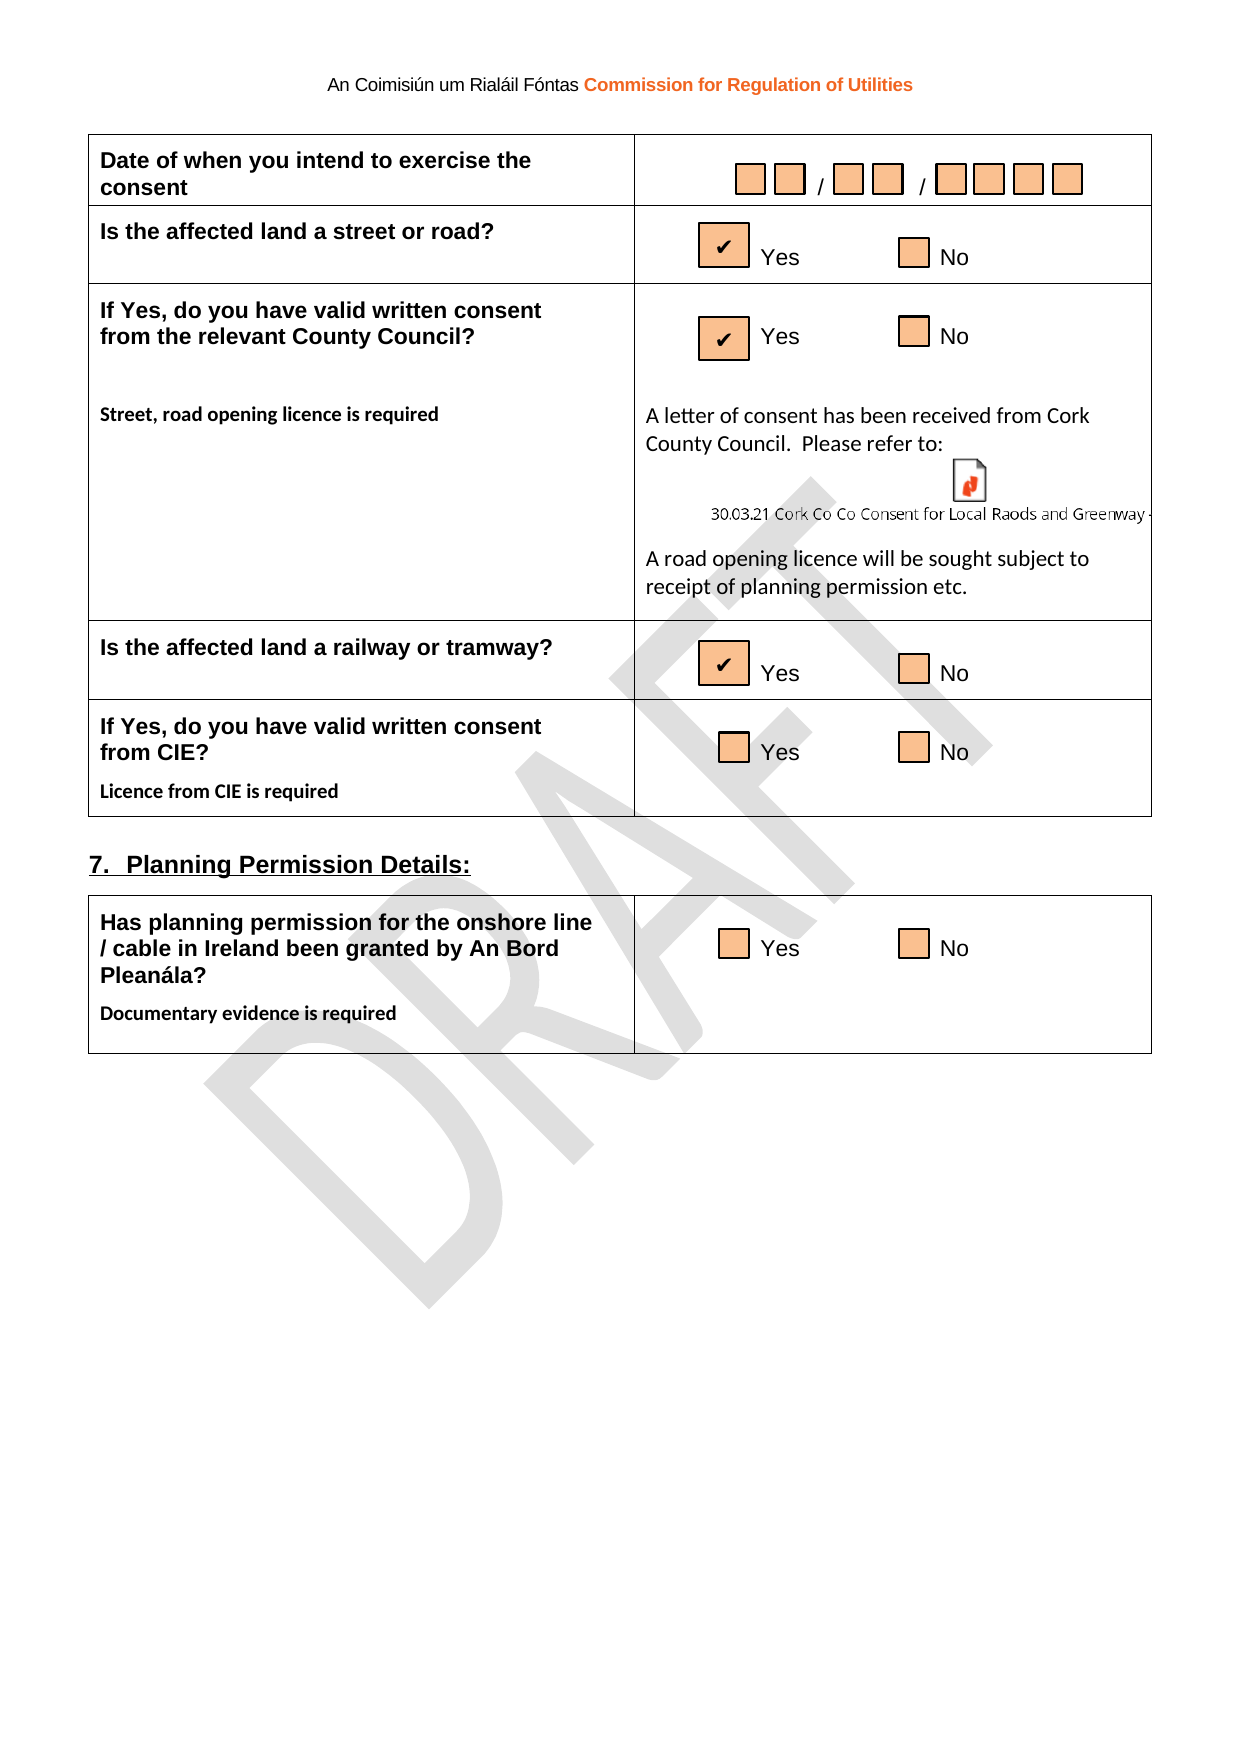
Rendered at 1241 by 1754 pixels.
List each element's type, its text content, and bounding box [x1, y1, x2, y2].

table_cell / / [635, 135, 1151, 204]
table_cell Yes No [635, 621, 1151, 699]
table_cell Yes No A letter of consent has been received from Cork County Council. Please refer to: A road opening licence will be sought subject to receipt of planning permission etc. [635, 284, 1151, 620]
table_cell Yes No [635, 700, 1151, 816]
table_cell If Yes, do you have valid written consent from CIE? Licence from CIE is required [89, 700, 634, 816]
table_header Has planning permission for the onshore line / cable in Ireland been granted by An Bord Pleanála? Documentary evidence is required [89, 896, 634, 1053]
table_header Yes No [635, 896, 1151, 1053]
table_cell Yes No [635, 206, 1151, 283]
table_cell If Yes, do you have valid written consent from the relevant County Council? Street, road opening licence is required [89, 284, 634, 620]
table_cell Date of when you intend to exercise the consent [89, 135, 634, 204]
table_cell Is the affected land a railway or tramway? [89, 621, 634, 699]
list Planning Permission Details: [89, 850, 1152, 878]
table_cell Is the affected land a street or road? [89, 206, 634, 283]
